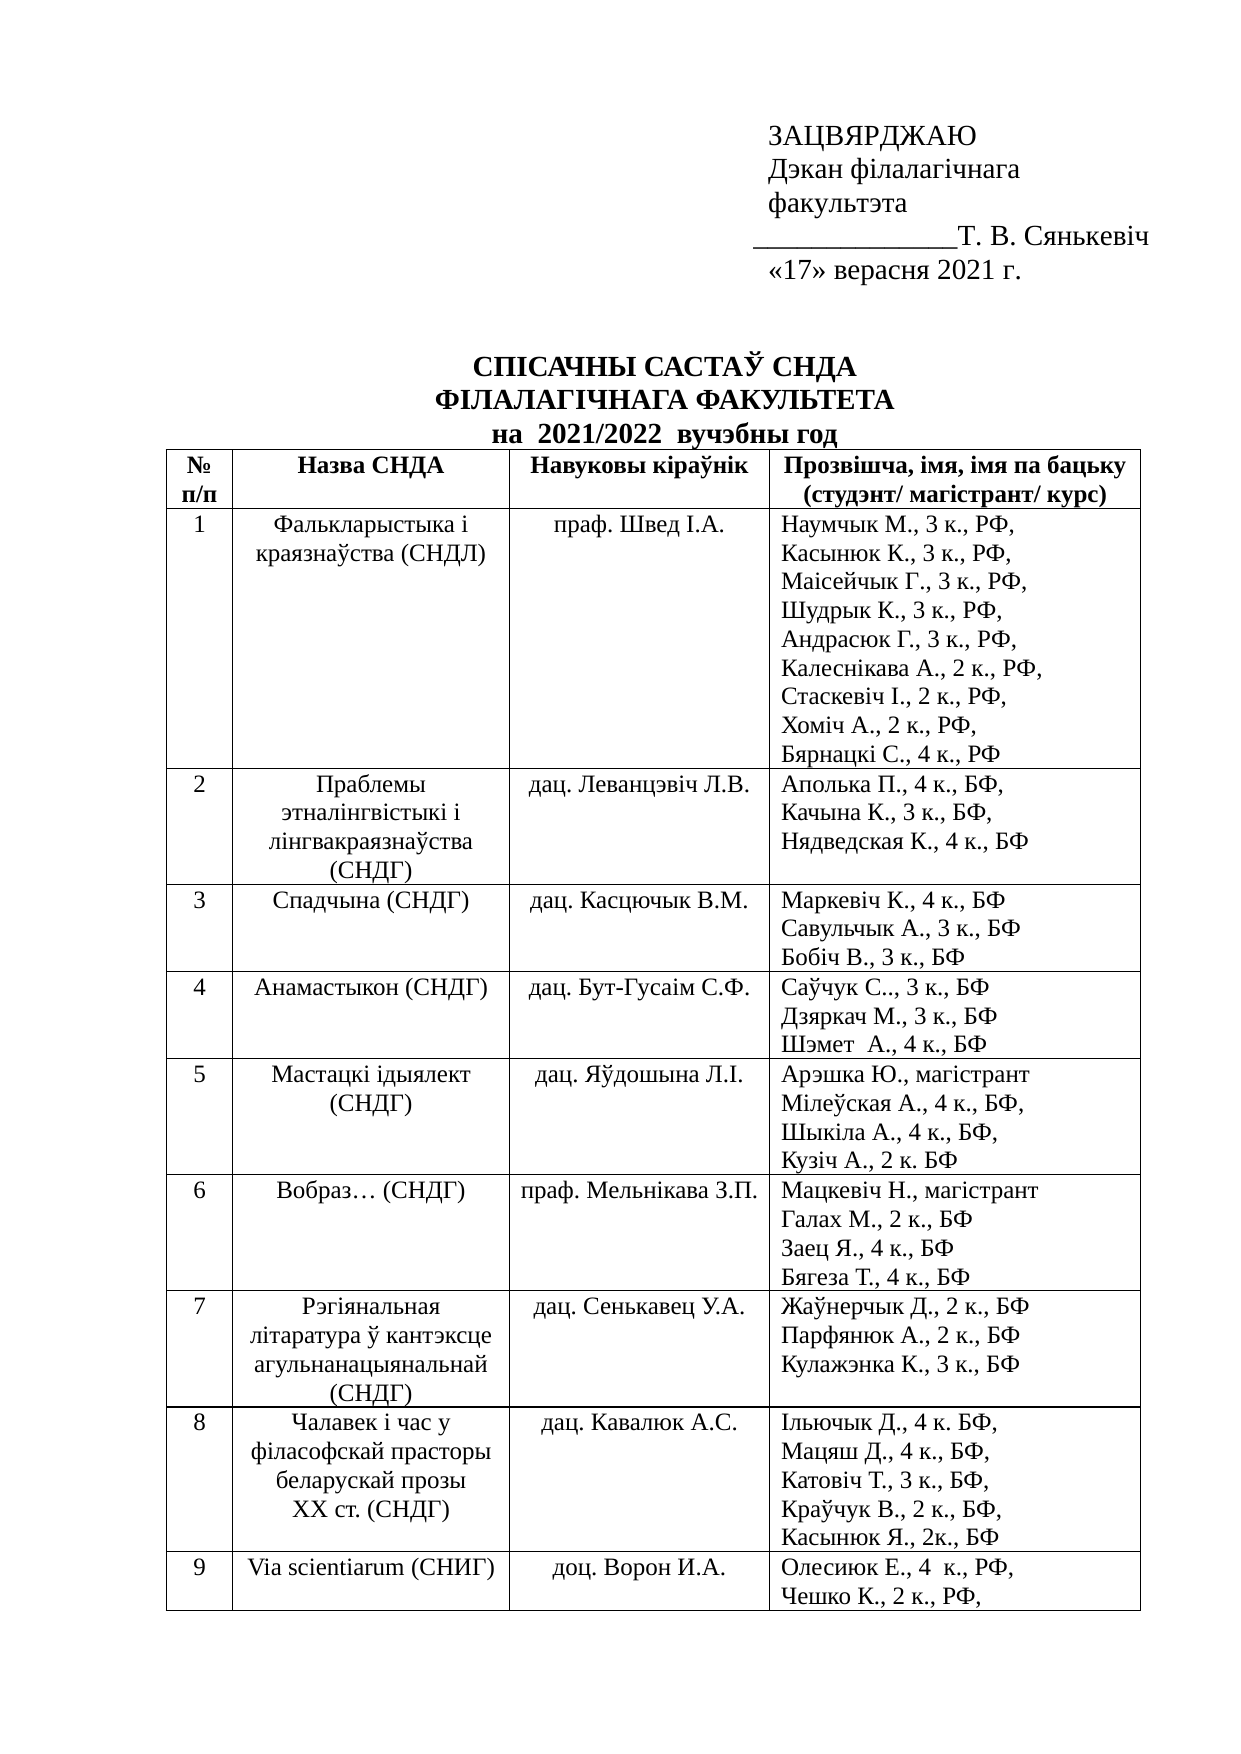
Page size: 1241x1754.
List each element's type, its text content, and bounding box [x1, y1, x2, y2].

table_cell Ільючык Д., 4 к. БФ, Мацяш Д., 4 к., БФ, Катовіч Т., 3 к., БФ, Краўчук В., 2 к., БФ, Касынюк Я., 2к., БФ [770, 1408, 1140, 1551]
subtitle ФІЛАЛАГІЧНАГА ФАКУЛЬТЕТА [177, 382, 1152, 416]
table_cell Саўчук С.., 3 к., БФ Дзяркач М., 3 к., БФ Шэмет А., 4 к., БФ [770, 972, 1140, 1058]
table_cell Жаўнерчык Д., 2 к., БФ Парфянюк А., 2 к., БФ Кулажэнка К., 3 к., БФ [770, 1291, 1140, 1406]
table_cell 1 [167, 509, 232, 768]
table_cell Рэгіянальная літаратура ў кантэксце агульнанацыянальнай (СНДГ) [233, 1291, 509, 1406]
table_cell Мацкевіч Н., магістрант Галах М., 2 к., БФ Заец Я., 4 к., БФ Бягеза Т., 4 к., БФ [770, 1175, 1140, 1290]
table_cell дац. Леванцэвіч Л.В. [510, 769, 769, 884]
text ЗАЦВЯРДЖАЮ [768, 118, 1151, 152]
text «17» верасня 2021 г. [768, 252, 1152, 286]
subtitle СПІСАЧНЫ САСТАЎ СНДА [177, 349, 1152, 382]
table_cell Аполька П., 4 к., БФ, Качына К., 3 к., БФ, Нядведская К., 4 к., БФ [770, 769, 1140, 884]
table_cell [770, 1552, 1140, 1610]
table_cell 4 [167, 972, 232, 1058]
table_cell 3 [167, 885, 232, 971]
subtitle на 2021/2022 вучэбны год [177, 416, 1152, 449]
table_cell Чалавек і час у філасофскай прасторы беларускай прозы ХХ ст. (СНДГ) [233, 1408, 509, 1551]
table_cell дац. Касцючык В.М. [510, 885, 769, 971]
table_cell Мастацкі ідыялект (СНДГ) [233, 1059, 509, 1174]
table_cell Маркевіч К., 4 к., БФ Савульчык А., 3 к., БФ Бобіч В., 3 к., БФ [770, 885, 1140, 971]
table_cell дац. Яўдошына Л.І. [510, 1059, 769, 1174]
table_cell Вобраз… (СНДГ) [233, 1175, 509, 1290]
table_cell 8 [167, 1408, 232, 1551]
table_header Навуковы кіраўнік [510, 450, 769, 508]
table_cell дац. Бут-Гусаім С.Ф. [510, 972, 769, 1058]
table_cell Спадчына (СНДГ) [233, 885, 509, 971]
table_cell 6 [167, 1175, 232, 1290]
text Дэкан філалагічнага факультэта [768, 152, 1151, 219]
table_cell дац. Кавалюк А.С. [510, 1408, 769, 1551]
table_cell 9 [167, 1552, 232, 1610]
table_header Прозвішча, імя, імя па бацьку (студэнт/ магістрант/ курс) [770, 450, 1140, 508]
table_cell дац. Сенькавец У.А. [510, 1291, 769, 1406]
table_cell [233, 1552, 509, 1610]
table_header № п/п [167, 450, 232, 508]
table_cell 2 [167, 769, 232, 884]
table_cell праф. Швед І.А. [510, 509, 769, 768]
table_header Назва СНДА [233, 450, 509, 508]
table_cell доц. Ворон И.А. [510, 1552, 769, 1610]
table_cell 7 [167, 1291, 232, 1406]
table_cell 5 [167, 1059, 232, 1174]
table_cell Наумчык М., 3 к., РФ, Касынюк К., 3 к., РФ, Маісейчык Г., 3 к., РФ, Шудрык К., 3 к., РФ, Андрасюк Г., 3 к., РФ, Калеснікава А., 2 к., РФ, Стаскевіч І., 2 к., РФ, Хоміч А., 2 к., РФ, Бярнацкі С., 4 к., РФ [770, 509, 1140, 768]
table_cell Арэшка Ю., магістрант Мілеўская А., 4 к., БФ, Шыкіла А., 4 к., БФ, Кузіч А., 2 к. БФ [770, 1059, 1140, 1174]
text ______________Т. В. Сянькевіч [753, 219, 1151, 252]
table_cell праф. Мельнікава З.П. [510, 1175, 769, 1290]
table_cell Анамастыкон (СНДГ) [233, 972, 509, 1058]
table_cell Праблемы этналінгвістыкі і лінгвакраязнаўства (СНДГ) [233, 769, 509, 884]
table_cell Фалькларыстыка і краязнаўства (СНДЛ) [233, 509, 509, 768]
